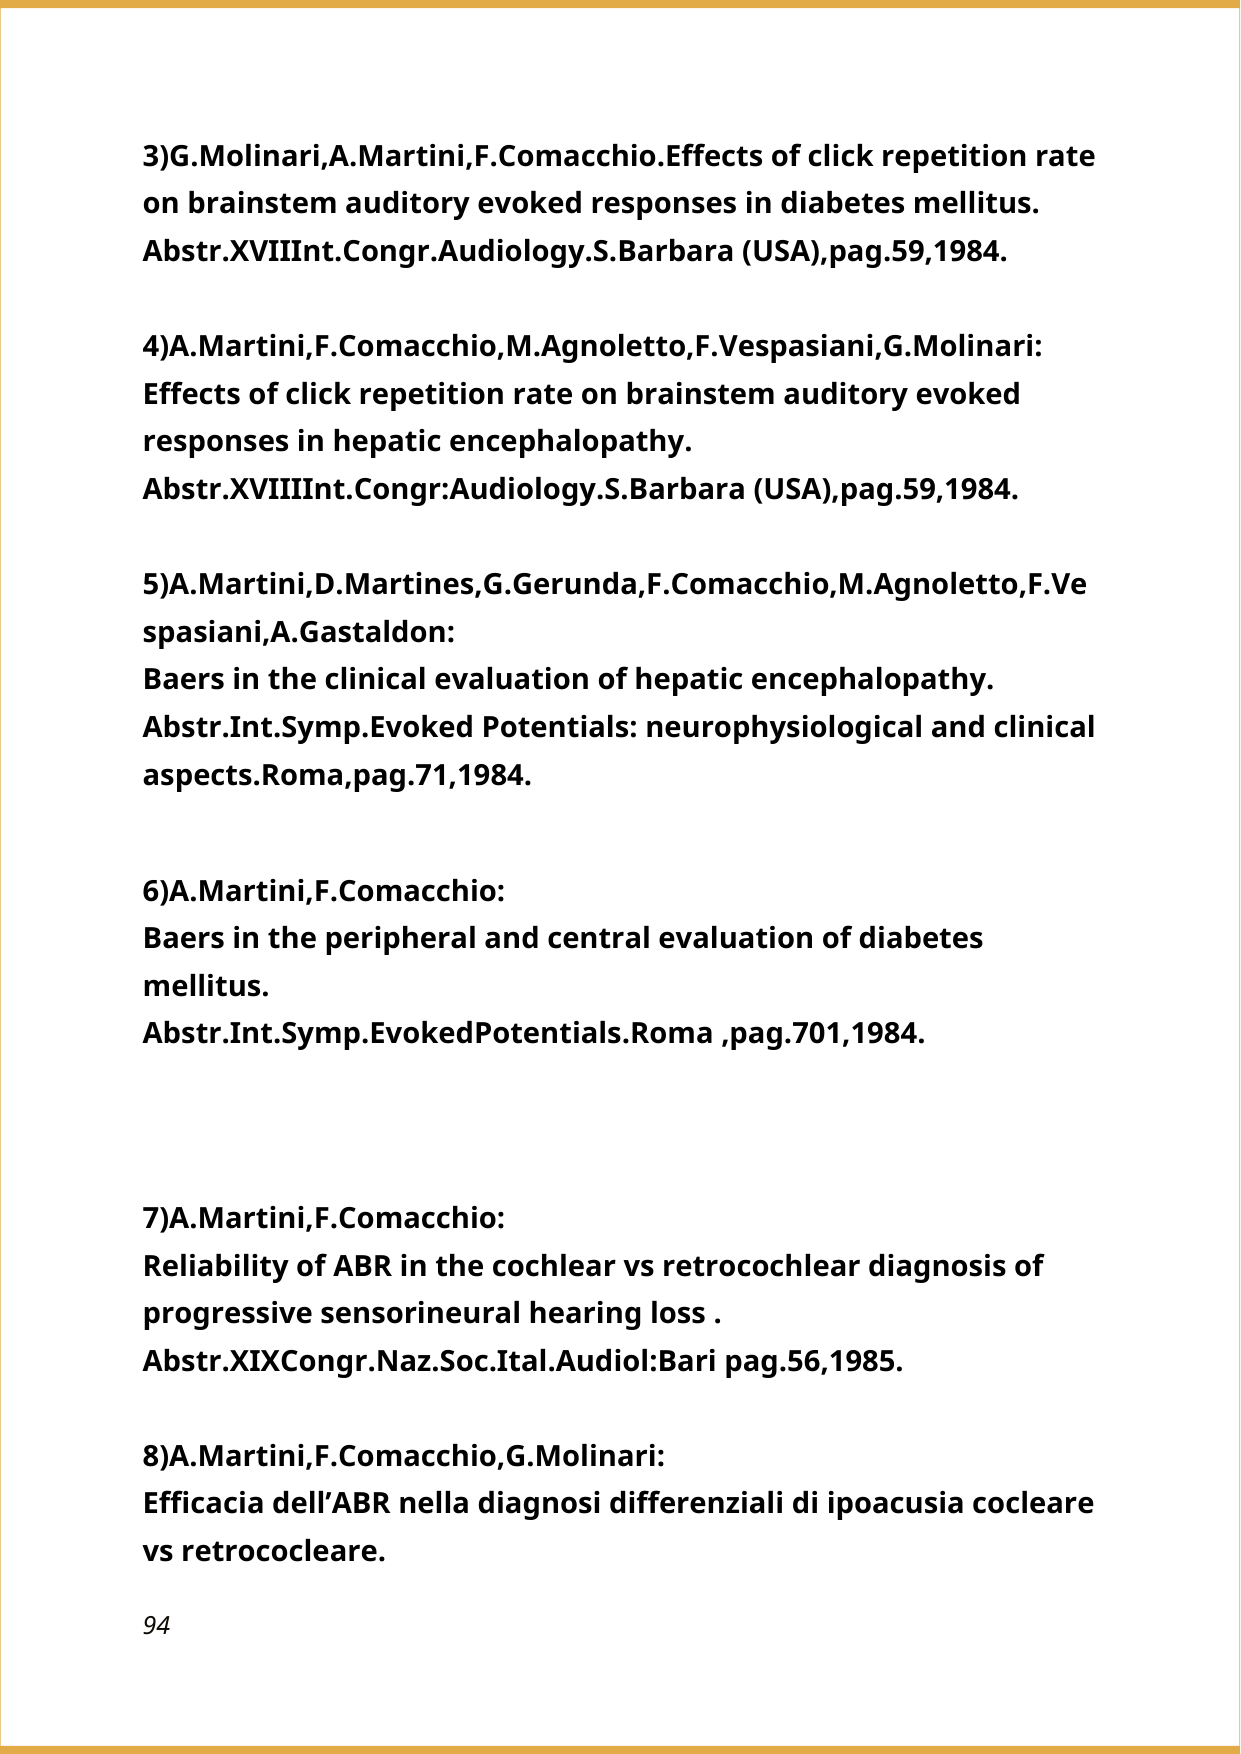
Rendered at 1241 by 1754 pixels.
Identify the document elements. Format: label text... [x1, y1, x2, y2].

text 4)A.Martini,F.Comacchio,M.Agnoletto,F.Vespasiani,G.Molinari: [142, 325, 1098, 365]
text 6)A.Martini,F.Comacchio: [142, 870, 1098, 909]
text Baers in the clinical evaluation of hepatic encephalopathy. [142, 659, 1098, 698]
text Efficacia dell’ABR nella diagnosi differenziali di ipoacusia cocleare vs retrococleare. [142, 1483, 1098, 1570]
text 3)G.Molinari,A.Martini,F.Comacchio.Effects of click repetition rate on brainstem auditory evoked responses in diabetes mellitus. [142, 135, 1098, 222]
text Baers in the peripheral and central evaluation of diabetes mellitus. [142, 917, 1098, 1005]
text 8)A.Martini,F.Comacchio,G.Molinari: [142, 1435, 1098, 1475]
text 5)A.Martini,D.Martines,G.Gerunda,F.Comacchio,M.Agnoletto,F.Vespasiani,A.Gastaldon: [142, 563, 1098, 651]
text Abstr.XVIIIInt.Congr:Audiology.S.Barbara (USA),pag.59,1984. [142, 468, 1098, 508]
text Abstr.Int.Symp.EvokedPotentials.Roma ,pag.701,1984. [142, 1013, 1098, 1052]
text Abstr.Int.Symp.Evoked Potentials: neurophysiological and clinical aspects.Roma,pag.71,1984. [142, 706, 1098, 793]
text 7)A.Martini,F.Comacchio: [142, 1197, 1098, 1237]
text Effects of click repetition rate on brainstem auditory evoked responses in hepatic encephalopathy. [142, 373, 1098, 460]
text Abstr.XVIIInt.Congr.Audiology.S.Barbara (USA),pag.59,1984. [142, 230, 1098, 270]
text Reliability of ABR in the cochlear vs retrocochlear diagnosis of progressive sensorineural hearing loss . [142, 1245, 1098, 1332]
text Abstr.XIXCongr.Naz.Soc.Ital.Audiol:Bari pag.56,1985. [142, 1340, 1098, 1380]
